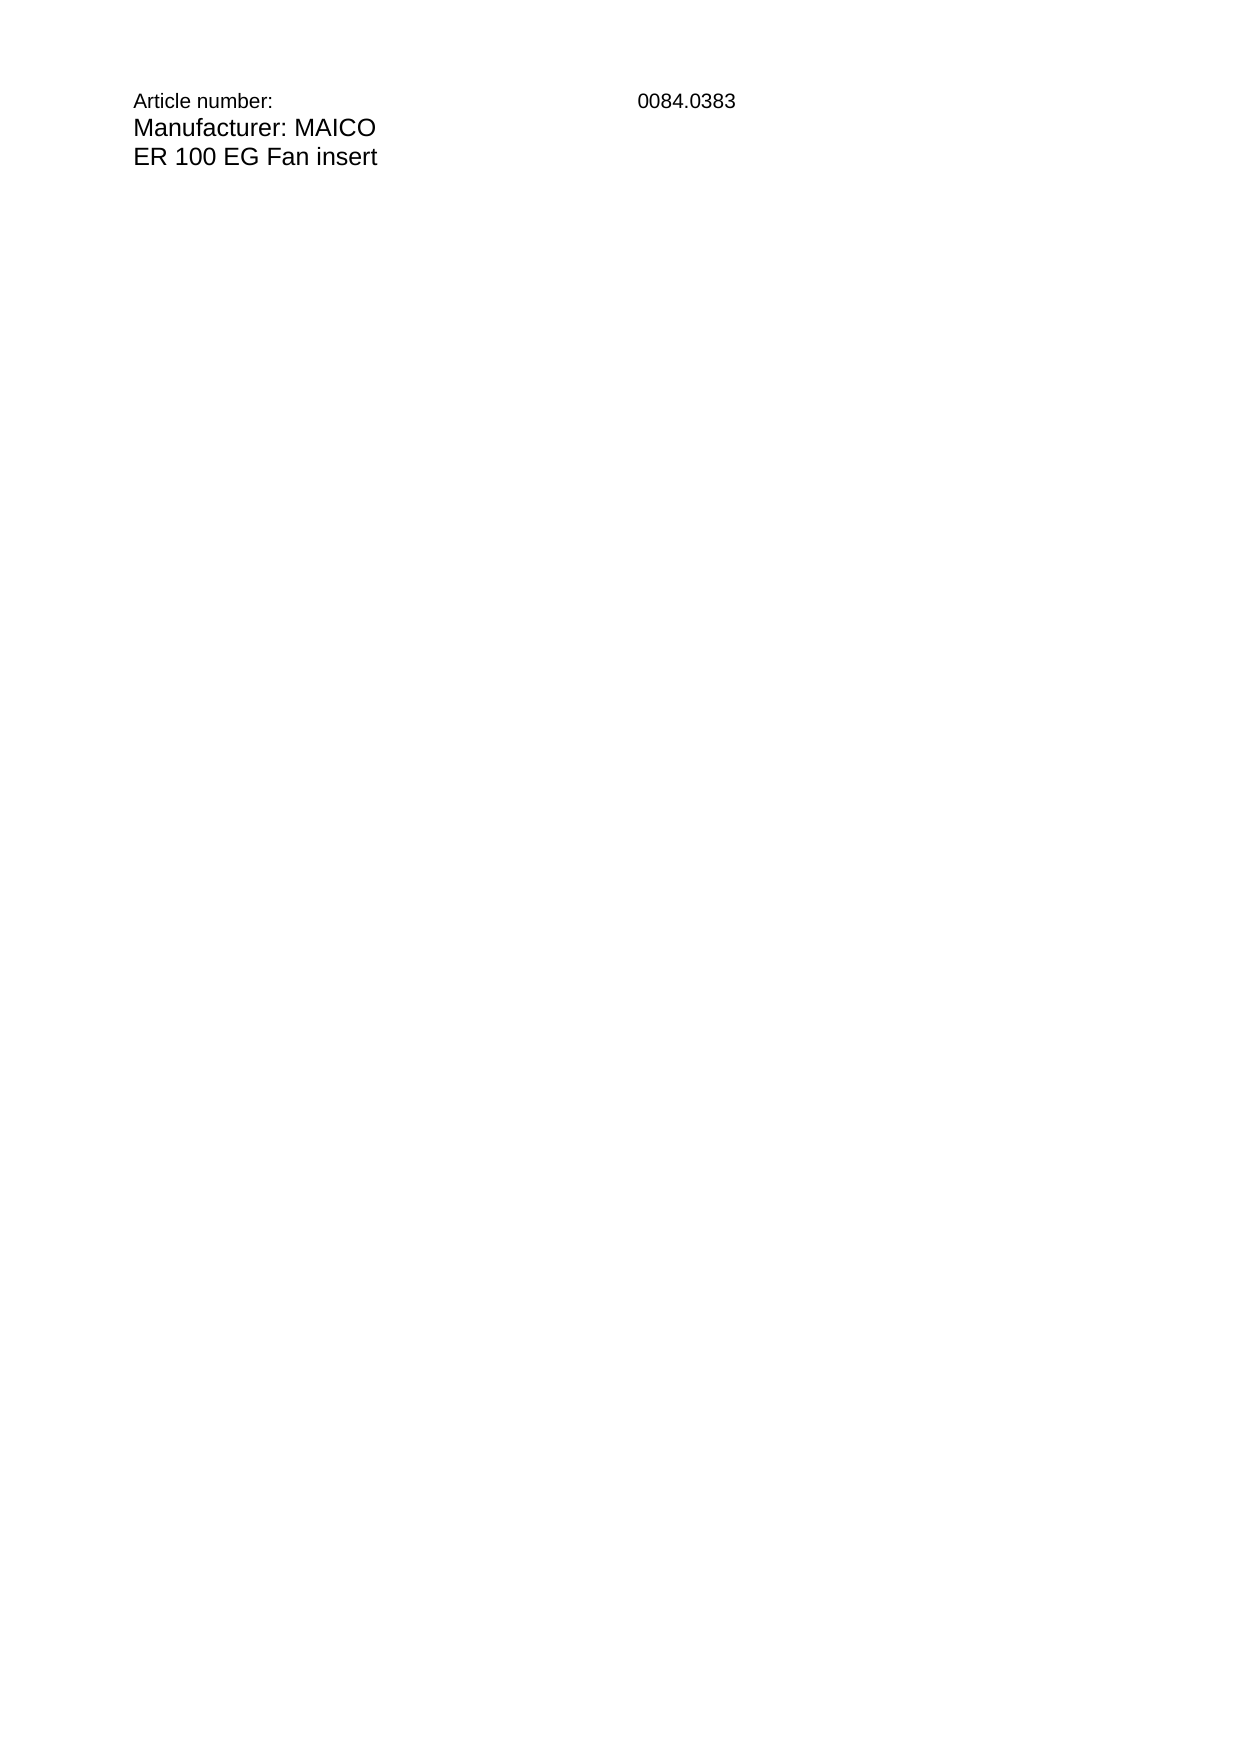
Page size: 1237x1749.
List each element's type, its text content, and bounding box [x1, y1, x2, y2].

text ER 100 EG Fan insert [133, 141, 1148, 170]
table_cell 0084.0383 [434, 89, 747, 113]
table_cell Article number: [122, 89, 434, 113]
text Manufacturer: MAICO [133, 113, 1148, 141]
